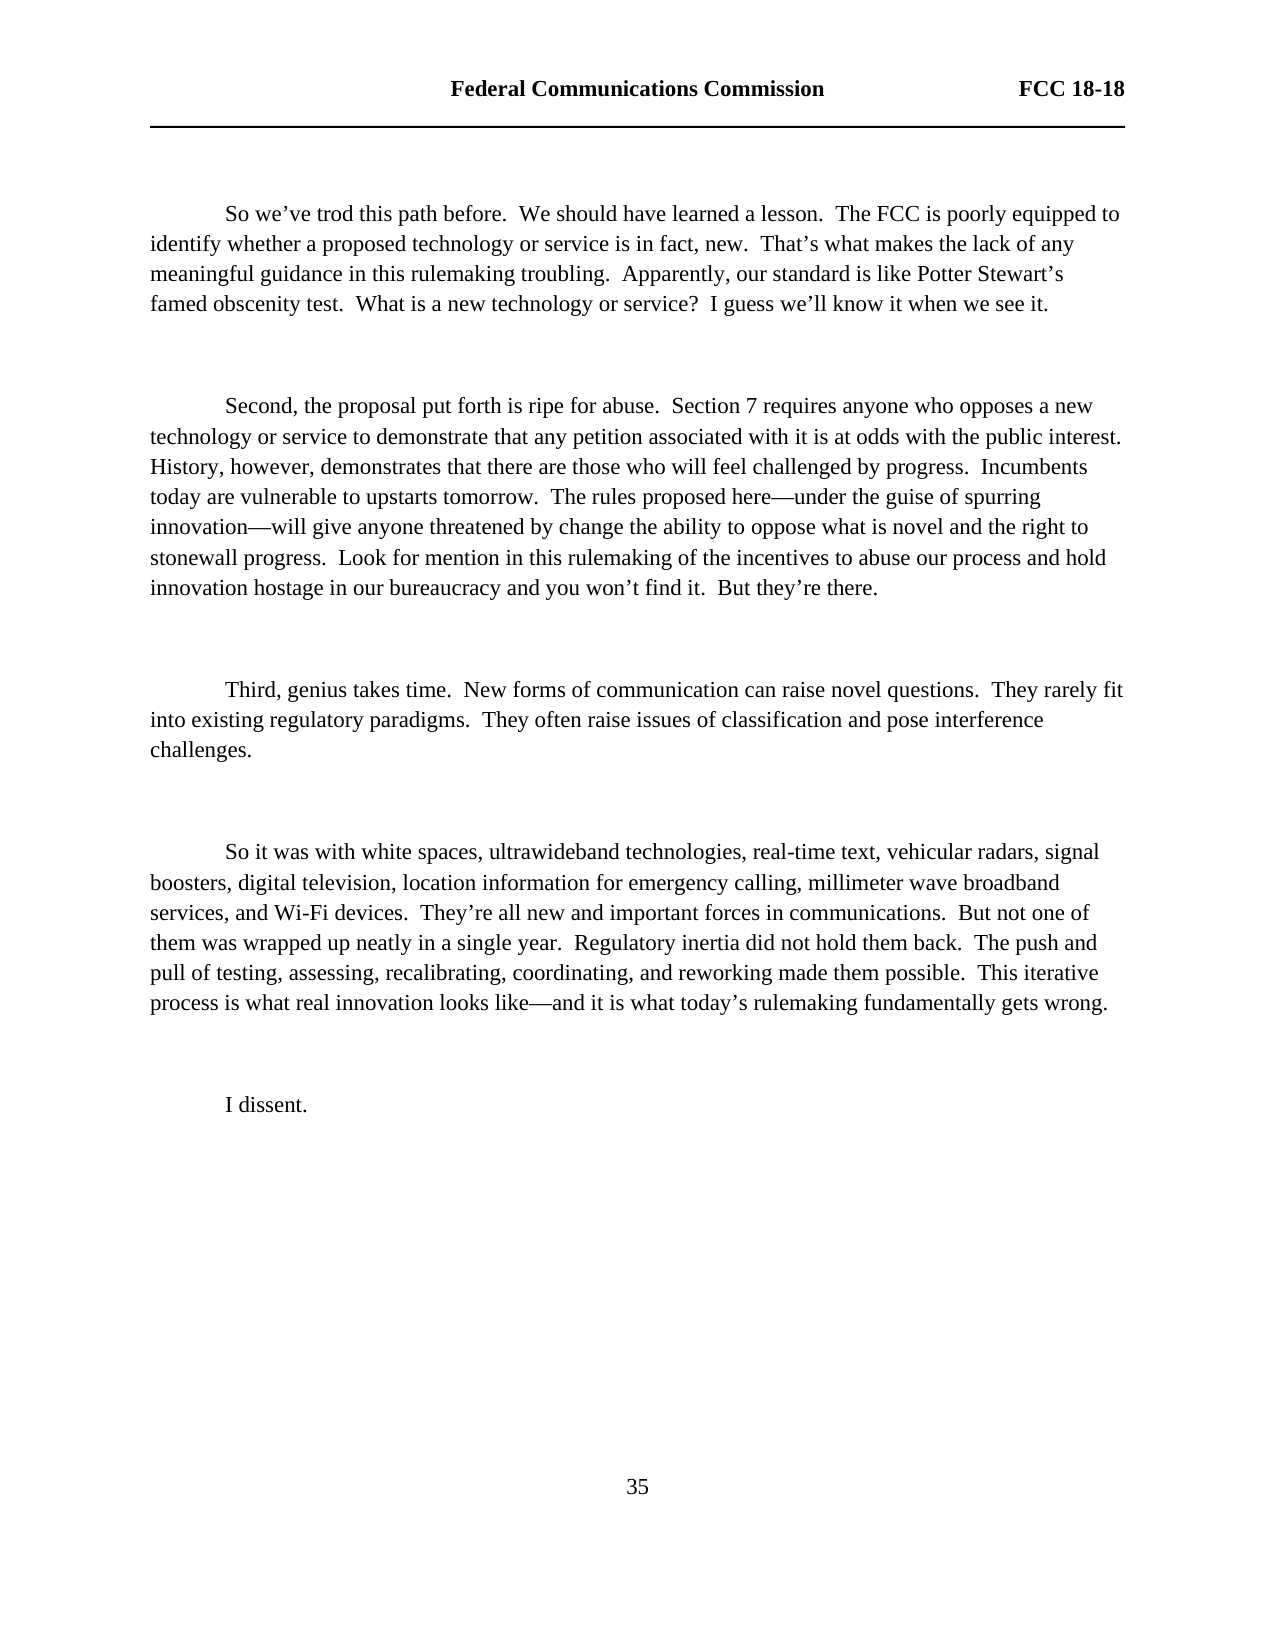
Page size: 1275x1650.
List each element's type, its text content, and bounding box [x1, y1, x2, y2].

text So it was with white spaces, ultrawideband technologies, real-time text, vehicular radars, signal boosters, digital television, location information for emergency calling, millimeter wave broadband services, and Wi-Fi devices. They’re all new and important forces in communications. But not one of them was wrapped up neatly in a single year. Regulatory inertia did not hold them back. The push and pull of testing, assessing, recalibrating, coordinating, and reworking made them possible. This iterative process is what real innovation looks like—and it is what today’s rulemaking fundamentally gets wrong. [150, 838, 1125, 1016]
text I dissent. [150, 1091, 1125, 1118]
text So we’ve trod this path before. We should have learned a lesson. The FCC is poorly equipped to identify whether a proposed technology or service is in fact, new. That’s what makes the lack of any meaningful guidance in this rulemaking troubling. Apparently, our standard is like Potter Stewart’s famed obscenity test. What is a new technology or service? I guess we’ll know it when we see it. [150, 200, 1125, 317]
text Third, genius takes time. New forms of communication can raise novel questions. They rarely fit into existing regulatory paradigms. They often raise issues of classification and pose interference challenges. [150, 676, 1125, 763]
text Second, the proposal put forth is ripe for abuse. Section 7 requires anyone who opposes a new technology or service to demonstrate that any petition associated with it is at odds with the public interest. History, however, demonstrates that there are those who will feel challenged by progress. Incumbents today are vulnerable to upstarts tomorrow. The rules proposed here—under the guise of spurring innovation—will give anyone threatened by change the ability to oppose what is novel and the right to stonewall progress. Look for mention in this rulemaking of the incentives to abuse our process and hold innovation hostage in our bureaucracy and you won’t find it. But they’re there. [150, 392, 1125, 600]
